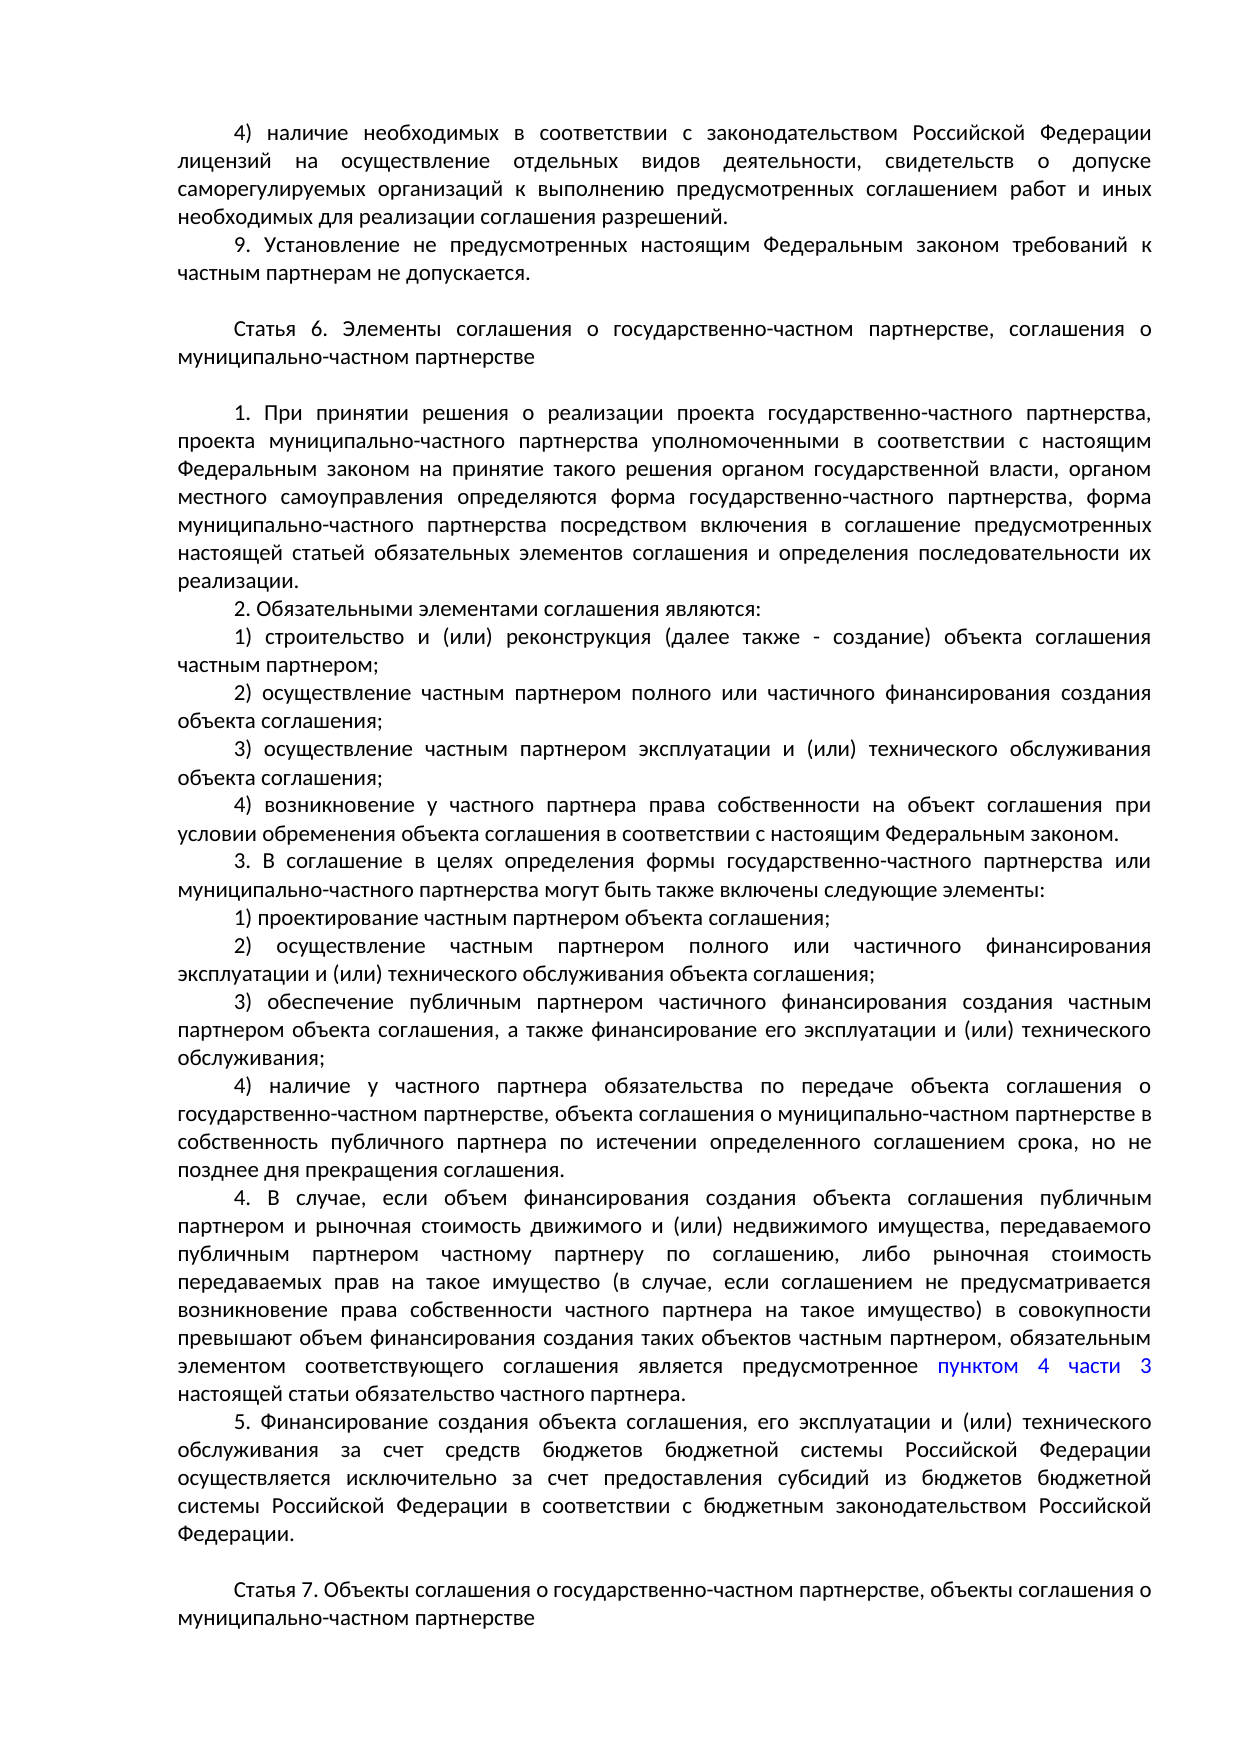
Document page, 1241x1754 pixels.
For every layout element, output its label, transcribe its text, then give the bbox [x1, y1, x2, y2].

text 4. В случае, если объем финансирования создания объекта соглашения публичным партнером и рыночная стоимость движимого и (или) недвижимого имущества, передаваемого публичным партнером частному партнеру по соглашению, либо рыночная стоимость передаваемых прав на такое имущество (в случае, если соглашением не предусматривается возникновение права собственности частного партнера на такое имущество) в совокупности превышают объем финансирования создания таких объектов частным партнером, обязательным элементом соответствующего соглашения является предусмотренное пунктом 4 части 3 настоящей статьи обязательство частного партнера. [177, 1183, 1152, 1407]
text Статья 7. Объекты соглашения о государственно-частном партнерстве, объекты соглашения о муниципально-частном партнерстве [177, 1575, 1152, 1631]
text 9. Установление не предусмотренных настоящим Федеральным законом требований к частным партнерам не допускается. [177, 230, 1152, 286]
text 3. В соглашение в целях определения формы государственно-частного партнерства или муниципально-частного партнерства могут быть также включены следующие элементы: [177, 847, 1152, 903]
text 1) строительство и (или) реконструкция (далее также - создание) объекта соглашения частным партнером; [177, 622, 1152, 678]
text 3) осуществление частным партнером эксплуатации и (или) технического обслуживания объекта соглашения; [177, 734, 1152, 791]
text 4) возникновение у частного партнера права собственности на объект соглашения при условии обременения объекта соглашения в соответствии с настоящим Федеральным законом. [177, 791, 1152, 847]
text 2) осуществление частным партнером полного или частичного финансирования эксплуатации и (или) технического обслуживания объекта соглашения; [177, 931, 1152, 987]
text 1. При принятии решения о реализации проекта государственно-частного партнерства, проекта муниципально-частного партнерства уполномоченными в соответствии с настоящим Федеральным законом на принятие такого решения органом государственной власти, органом местного самоуправления определяются форма государственно-частного партнерства, форма муниципально-частного партнерства посредством включения в соглашение предусмотренных настоящей статьей обязательных элементов соглашения и определения последовательности их реализации. [177, 398, 1152, 594]
text 1) проектирование частным партнером объекта соглашения; [177, 903, 1152, 931]
text 2. Обязательными элементами соглашения являются: [177, 594, 1152, 622]
text 4) наличие у частного партнера обязательства по передаче объекта соглашения о государственно-частном партнерстве, объекта соглашения о муниципально-частном партнерстве в собственность публичного партнера по истечении определенного соглашением срока, но не позднее дня прекращения соглашения. [177, 1071, 1152, 1183]
text 5. Финансирование создания объекта соглашения, его эксплуатации и (или) технического обслуживания за счет средств бюджетов бюджетной системы Российской Федерации осуществляется исключительно за счет предоставления субсидий из бюджетов бюджетной системы Российской Федерации в соответствии с бюджетным законодательством Российской Федерации. [177, 1407, 1152, 1547]
text 4) наличие необходимых в соответствии с законодательством Российской Федерации лицензий на осуществление отдельных видов деятельности, свидетельств о допуске саморегулируемых организаций к выполнению предусмотренных соглашением работ и иных необходимых для реализации соглашения разрешений. [177, 118, 1152, 230]
text 2) осуществление частным партнером полного или частичного финансирования создания объекта соглашения; [177, 678, 1152, 734]
text 3) обеспечение публичным партнером частичного финансирования создания частным партнером объекта соглашения, а также финансирование его эксплуатации и (или) технического обслуживания; [177, 987, 1152, 1071]
text Статья 6. Элементы соглашения о государственно-частном партнерстве, соглашения о муниципально-частном партнерстве [177, 314, 1152, 370]
